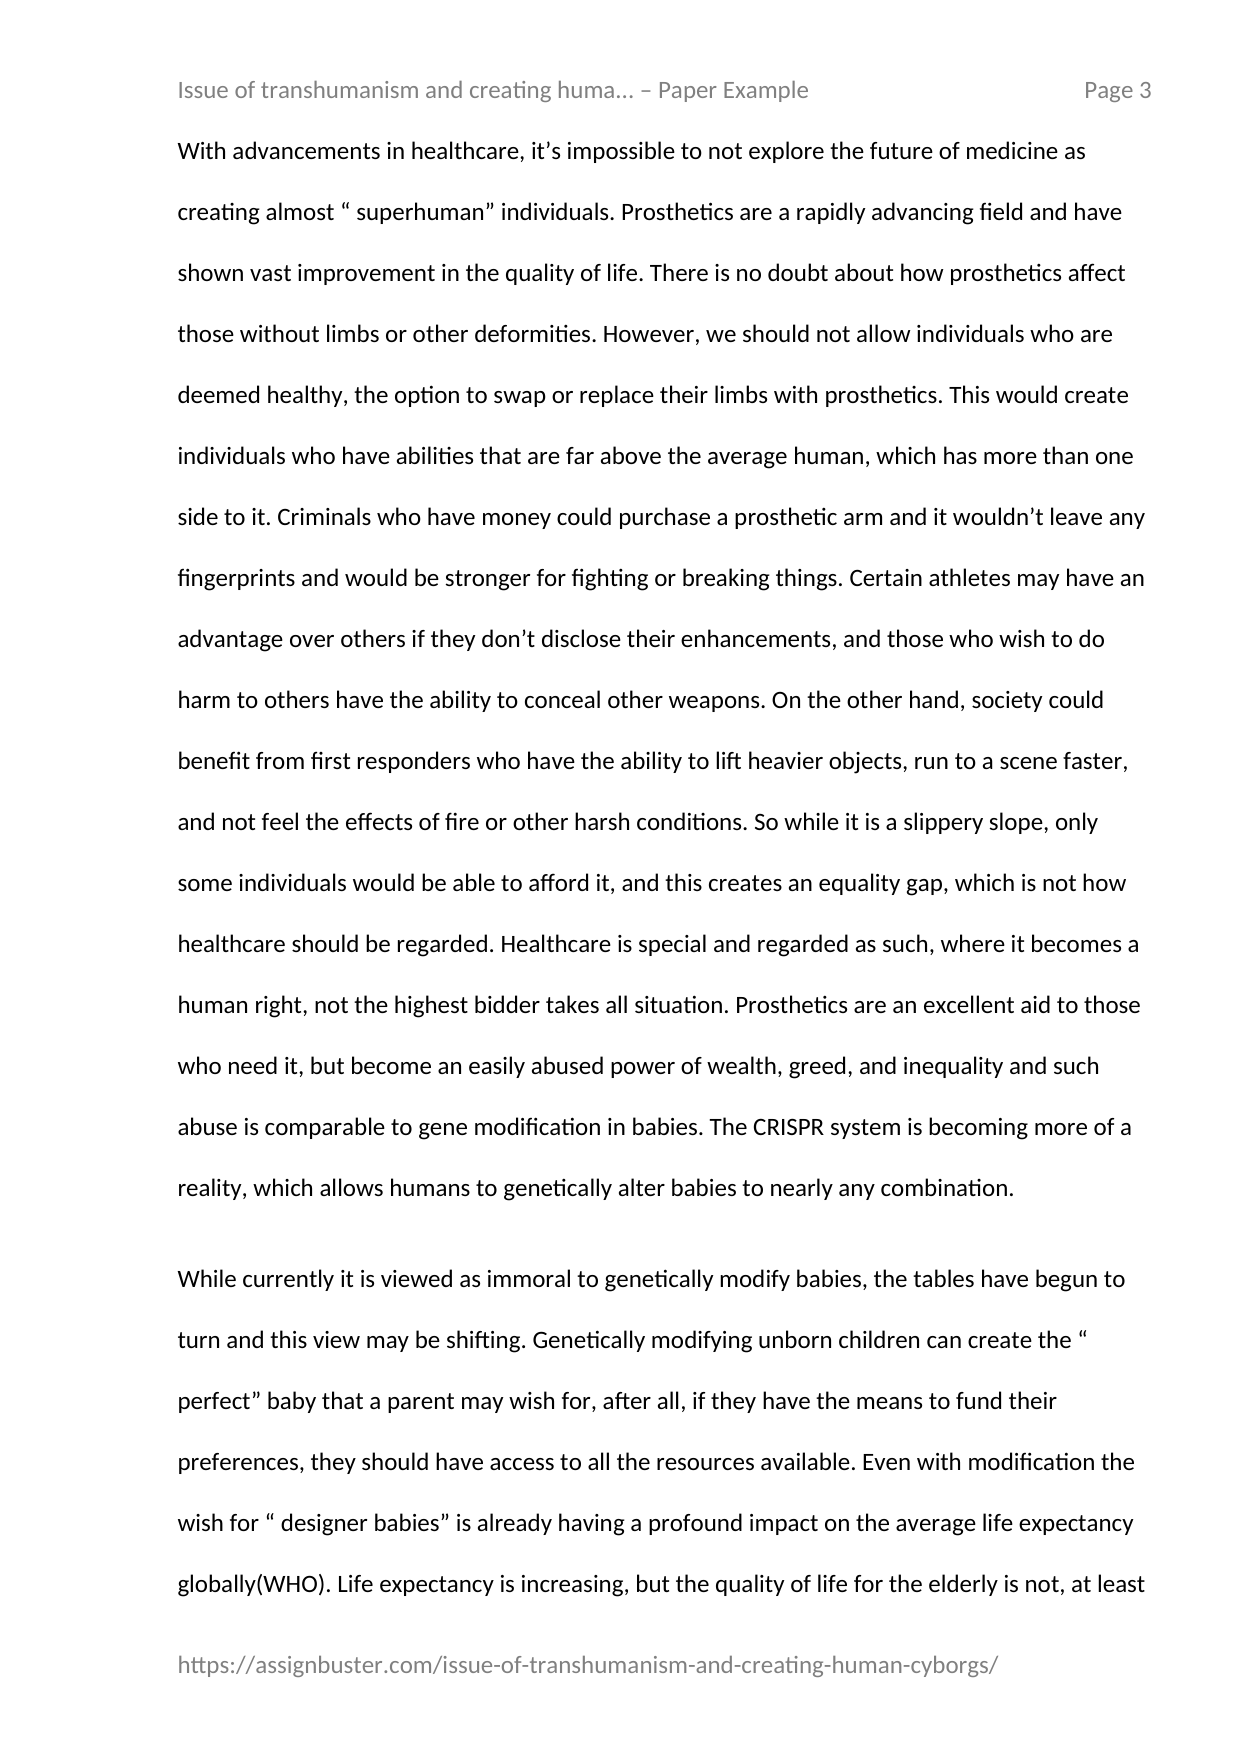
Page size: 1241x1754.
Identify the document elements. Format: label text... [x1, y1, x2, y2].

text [177, 1263, 1152, 1599]
text With advancements in healthcare, it’s impossible to not explore the future of medicine as creating almost “ superhuman” individuals. Prosthetics are a rapidly advancing field and have shown vast improvement in the quality of life. There is no doubt about how prosthetics affect those without limbs or other deformities. However, we should not allow individuals who are deemed healthy, the option to swap or replace their limbs with prosthetics. This would create individuals who have abilities that are far above the average human, which has more than one side to it. Criminals who have money could purchase a prosthetic arm and it wouldn’t leave any fingerprints and would be stronger for fighting or breaking things. Certain athletes may have an advantage over others if they don’t disclose their enhancements, and those who wish to do harm to others have the ability to conceal other weapons. On the other hand, society could benefit from first responders who have the ability to lift heavier objects, run to a scene faster, and not feel the effects of fire or other harsh conditions. So while it is a slippery slope, only some individuals would be able to afford it, and this creates an equality gap, which is not how healthcare should be regarded. Healthcare is special and regarded as such, where it becomes a human right, not the highest bidder takes all situation. Prosthetics are an excellent aid to those who need it, but become an easily abused power of wealth, greed, and inequality and such abuse is comparable to gene modification in babies. The CRISPR system is becoming more of a reality, which allows humans to genetically alter babies to nearly any combination. [177, 135, 1152, 1203]
